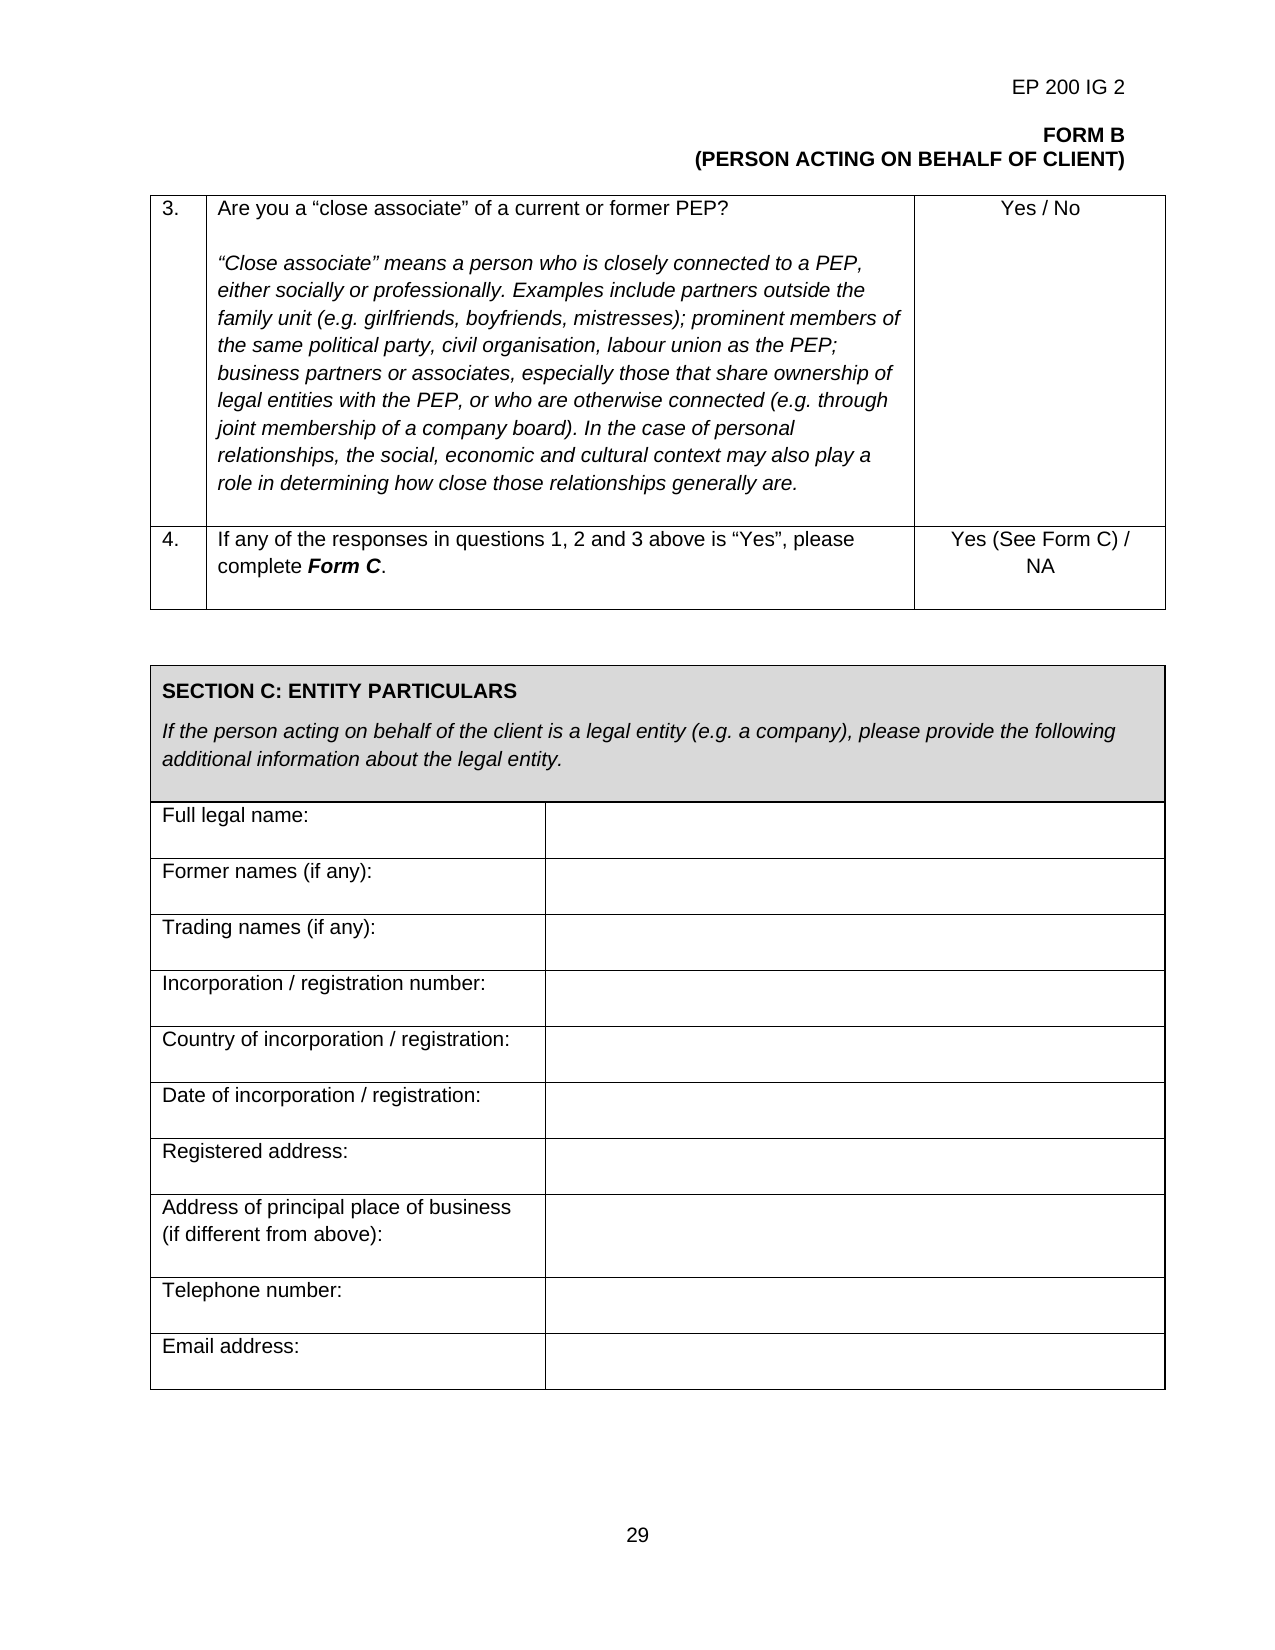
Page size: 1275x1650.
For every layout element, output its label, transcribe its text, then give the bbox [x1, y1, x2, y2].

table_cell Country of incorporation / registration: [151, 1027, 545, 1082]
table_cell [546, 859, 1164, 913]
table_cell Full legal name: [151, 803, 545, 857]
table_cell Are you a “close associate” of a current or former PEP? “Close associate” means a person who is closely connected to a PEP, either socially or professionally. Examples include partners outside the family unit (e.g. girlfriends, boyfriends, mistresses); prominent members of the same political party, civil organisation, labour union as the PEP; business partners or associates, especially those that share ownership of legal entities with the PEP, or who are otherwise connected (e.g. through joint membership of a company board). In the case of personal relationships, the social, economic and cultural context may also play a role in determining how close those relationships generally are. [207, 196, 914, 526]
table_header SECTION C: ENTITY PARTICULARS If the person acting on behalf of the client is a legal entity (e.g. a company), please provide the following additional information about the legal entity. [151, 666, 1164, 801]
table_cell 3. [151, 196, 206, 526]
table_cell [546, 1195, 1164, 1277]
table_cell Email address: [151, 1334, 545, 1389]
table_cell Telephone number: [151, 1278, 545, 1333]
table_cell [546, 1083, 1164, 1138]
table_cell [546, 1027, 1164, 1082]
table_cell Trading names (if any): [151, 915, 545, 969]
table_cell [546, 1278, 1164, 1333]
table_cell [546, 1334, 1164, 1389]
table_cell Yes / No [915, 196, 1165, 526]
table_cell Registered address: [151, 1139, 545, 1194]
table_cell 4. [151, 527, 206, 609]
table_cell [546, 1139, 1164, 1194]
table_cell [546, 971, 1164, 1026]
table_cell Address of principal place of business (if different from above): [151, 1195, 545, 1277]
table_cell Date of incorporation / registration: [151, 1083, 545, 1138]
table_cell If any of the responses in questions 1, 2 and 3 above is “Yes”, please complete Form C. [207, 527, 914, 609]
table_cell Yes (See Form C) / NA [915, 527, 1165, 609]
table_cell Incorporation / registration number: [151, 971, 545, 1026]
table_cell [546, 803, 1164, 857]
table_cell [546, 915, 1164, 969]
table_cell Former names (if any): [151, 859, 545, 913]
